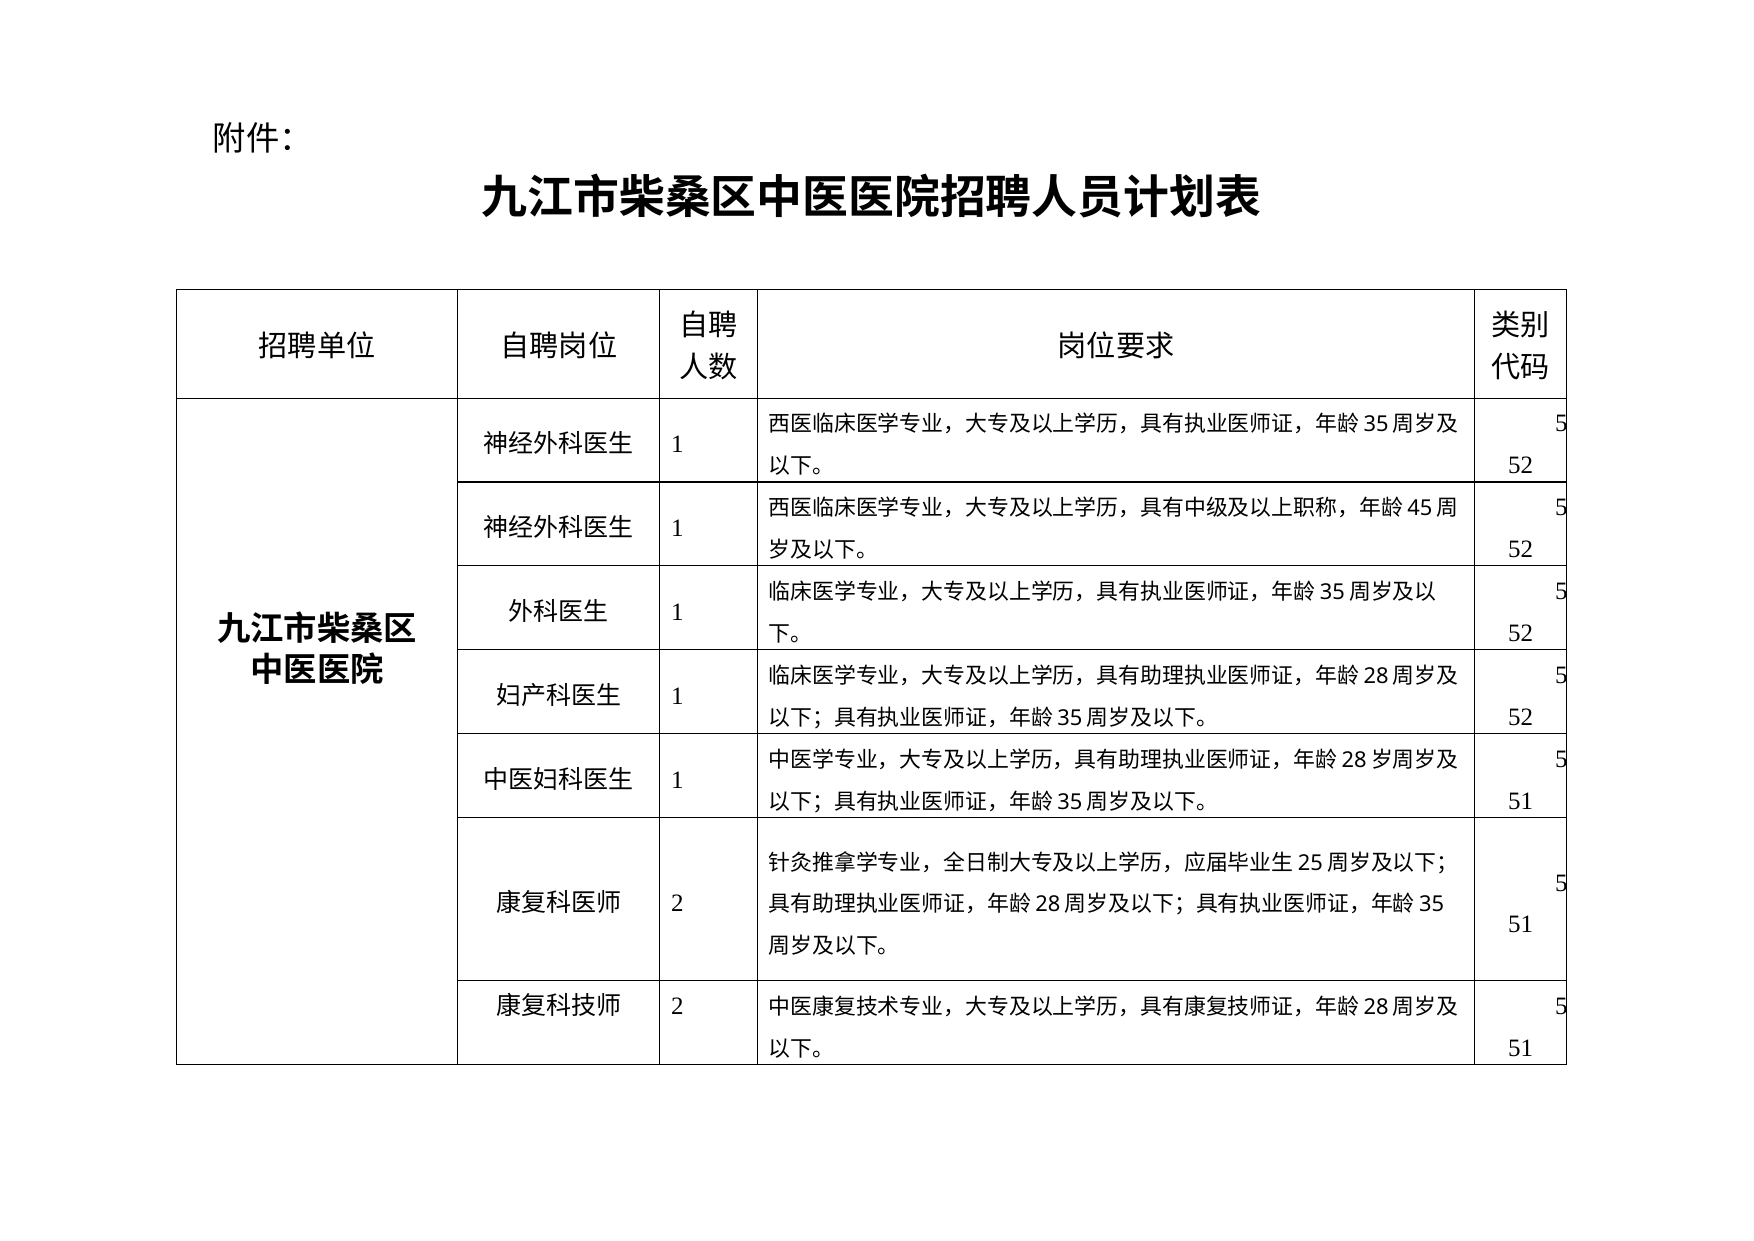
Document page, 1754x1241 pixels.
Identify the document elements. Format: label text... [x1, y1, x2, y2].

table_cell 552 [1475, 483, 1566, 565]
table_cell 妇产科医生 [458, 650, 659, 733]
table_cell 神经外科医生 [458, 483, 659, 565]
table_cell 2 [660, 981, 757, 1064]
table_header 类别代码 [1475, 290, 1566, 397]
table_cell 外科医生 [458, 566, 659, 649]
table_cell 1 [660, 566, 757, 649]
table_cell 2 [660, 818, 757, 980]
table_cell 552 [1475, 566, 1566, 649]
table_cell 552 [1475, 399, 1566, 481]
table_cell 康复科技师 [458, 981, 659, 1064]
table_cell 1 [660, 734, 757, 817]
table_cell 九江市柴桑区 中医医院 [177, 399, 457, 1064]
table_cell 中医康复技术专业，大专及以上学历，具有康复技师证，年龄28周岁及以下。 [758, 981, 1474, 1064]
table_cell 临床医学专业，大专及以上学历，具有执业医师证，年龄35周岁及以下。 [758, 566, 1474, 649]
table_cell 康复科医师 [458, 818, 659, 980]
table_header 岗位要求 [758, 290, 1474, 397]
table_cell 西医临床医学专业，大专及以上学历，具有执业医师证，年龄35周岁及以下。 [758, 399, 1474, 481]
table_cell 1 [660, 650, 757, 733]
table_header 自聘岗位 [458, 290, 659, 397]
table_cell 中医学专业，大专及以上学历，具有助理执业医师证，年龄28岁周岁及以下；具有执业医师证，年龄35周岁及以下。 [758, 734, 1474, 817]
table_cell 551 [1475, 734, 1566, 817]
text 九江市柴桑区中医医院招聘人员计划表 [213, 160, 1529, 227]
table_cell 神经外科医生 [458, 399, 659, 481]
table_cell 西医临床医学专业，大专及以上学历，具有中级及以上职称，年龄45周岁及以下。 [758, 483, 1474, 565]
table_cell 临床医学专业，大专及以上学历，具有助理执业医师证，年龄28周岁及以下；具有执业医师证，年龄35周岁及以下。 [758, 650, 1474, 733]
table_header 自聘人数 [660, 290, 757, 397]
text 附件： [213, 112, 1529, 160]
table_header 招聘单位 [177, 290, 457, 397]
table_cell 1 [660, 399, 757, 481]
table_cell 551 [1475, 981, 1566, 1064]
table_cell 552 [1475, 650, 1566, 733]
table_cell 1 [660, 483, 757, 565]
table_cell 551 [1475, 818, 1566, 980]
table_cell 针灸推拿学专业，全日制大专及以上学历，应届毕业生25周岁及以下；具有助理执业医师证，年龄28周岁及以下；具有执业医师证，年龄35周岁及以下。 [758, 818, 1474, 980]
table_cell 中医妇科医生 [458, 734, 659, 817]
